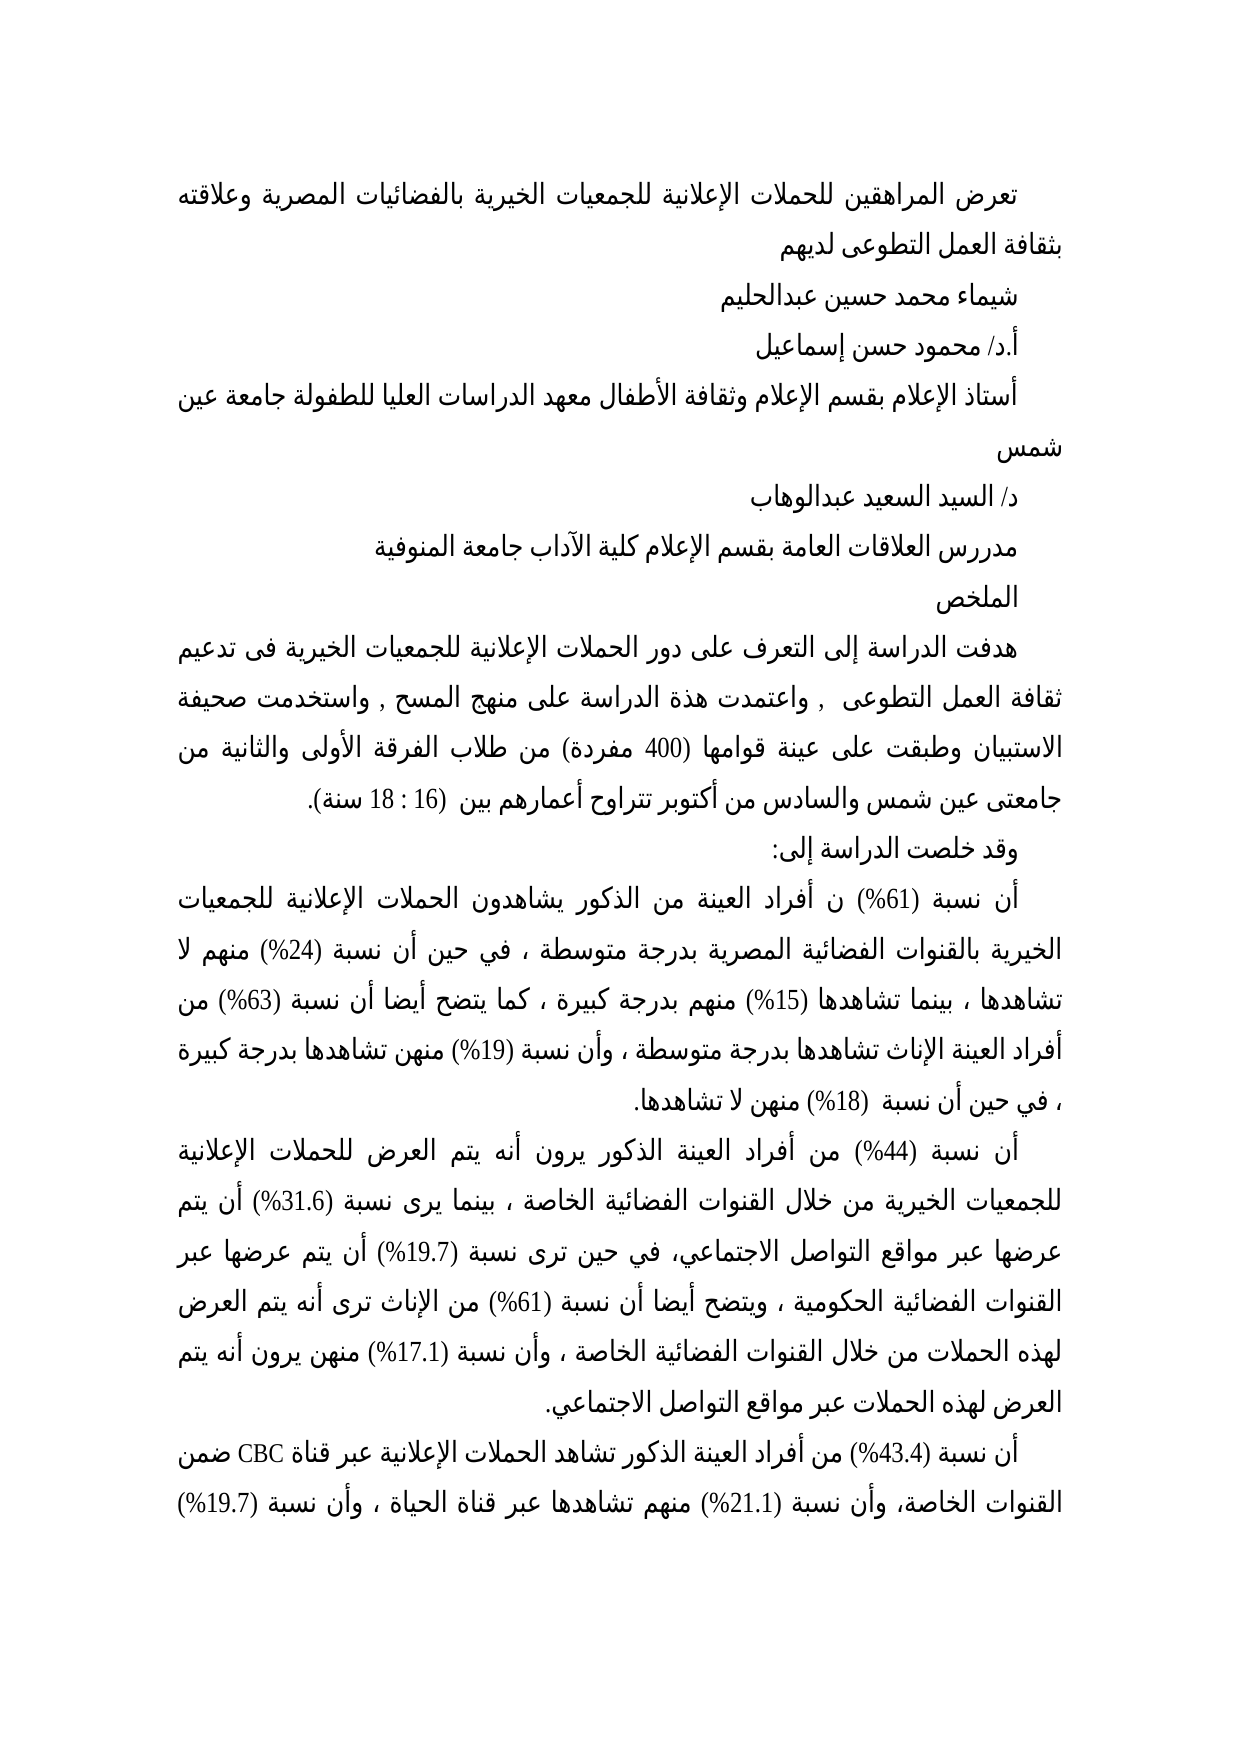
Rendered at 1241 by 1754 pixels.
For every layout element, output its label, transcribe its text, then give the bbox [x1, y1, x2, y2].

text أستاذ الإعلام بقسم الإعلام وثقافة الأطفال معهد الدراسات العليا للطفولة جامعة عين شمس [177, 378, 1063, 462]
text وقد خلصت الدراسة إلى: [177, 831, 1063, 865]
text شيماء محمد حسين عبدالحليم [177, 278, 1063, 311]
text مدررس العلاقات العامة بقسم الإعلام كلية الآداب جامعة المنوفية [177, 529, 1063, 563]
text أن نسبة (61%) ن أفراد العينة من الذكور يشاهدون الحملات الإعلانية للجمعيات الخيرية بالقنوات الفضائية المصرية بدرجة متوسطة ، في حين أن نسبة (24%) منهم لا تشاهدها ، بينما تشاهدها (15%) منهم بدرجة كبيرة ، كما يتضح أيضا أن نسبة (63%) من أفراد العينة الإناث تشاهدها بدرجة متوسطة ، وأن نسبة (19%) منهن تشاهدها بدرجة كبيرة ، في حين أن نسبة (18%) منهن لا تشاهدها. [177, 882, 1063, 1116]
text الملخص [177, 580, 1063, 613]
text هدفت الدراسة إلى التعرف على دور الحملات الإعلانية للجمعيات الخيرية فى تدعيم ثقافة العمل التطوعى , واعتمدت هذة الدراسة على منهج المسح , واستخدمت صحيفة الاستبيان وطبقت على عينة قوامها (400 مفردة) من طلاب الفرقة الأولى والثانية من جامعتى عين شمس والسادس من أكتوبر تتراوح أعمارهم بين (16 : 18 سنة). [177, 630, 1063, 814]
text أن نسبة (44%) من أفراد العينة الذكور يرون أنه يتم العرض للحملات الإعلانية للجمعيات الخيرية من خلال القنوات الفضائية الخاصة ، بينما يرى نسبة (31.6%) أن يتم عرضها عبر مواقع التواصل الاجتماعي، في حين ترى نسبة (19.7%) أن يتم عرضها عبر القنوات الفضائية الحكومية ، ويتضح أيضا أن نسبة (61%) من الإناث ترى أنه يتم العرض لهذه الحملات من خلال القنوات الفضائية الخاصة ، وأن نسبة (17.1%) منهن يرون أنه يتم العرض لهذه الحملات عبر مواقع التواصل الاجتماعي. [177, 1133, 1063, 1418]
text د/ السيد السعيد عبدالوهاب [177, 479, 1063, 513]
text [177, 1435, 1063, 1519]
text أ.د/ محمود حسن إسماعيل [177, 328, 1063, 362]
text تعرض المراهقين للحملات الإعلانية للجمعيات الخيرية بالفضائيات المصرية وعلاقته بثقافة العمل التطوعى لديهم [177, 177, 1063, 261]
